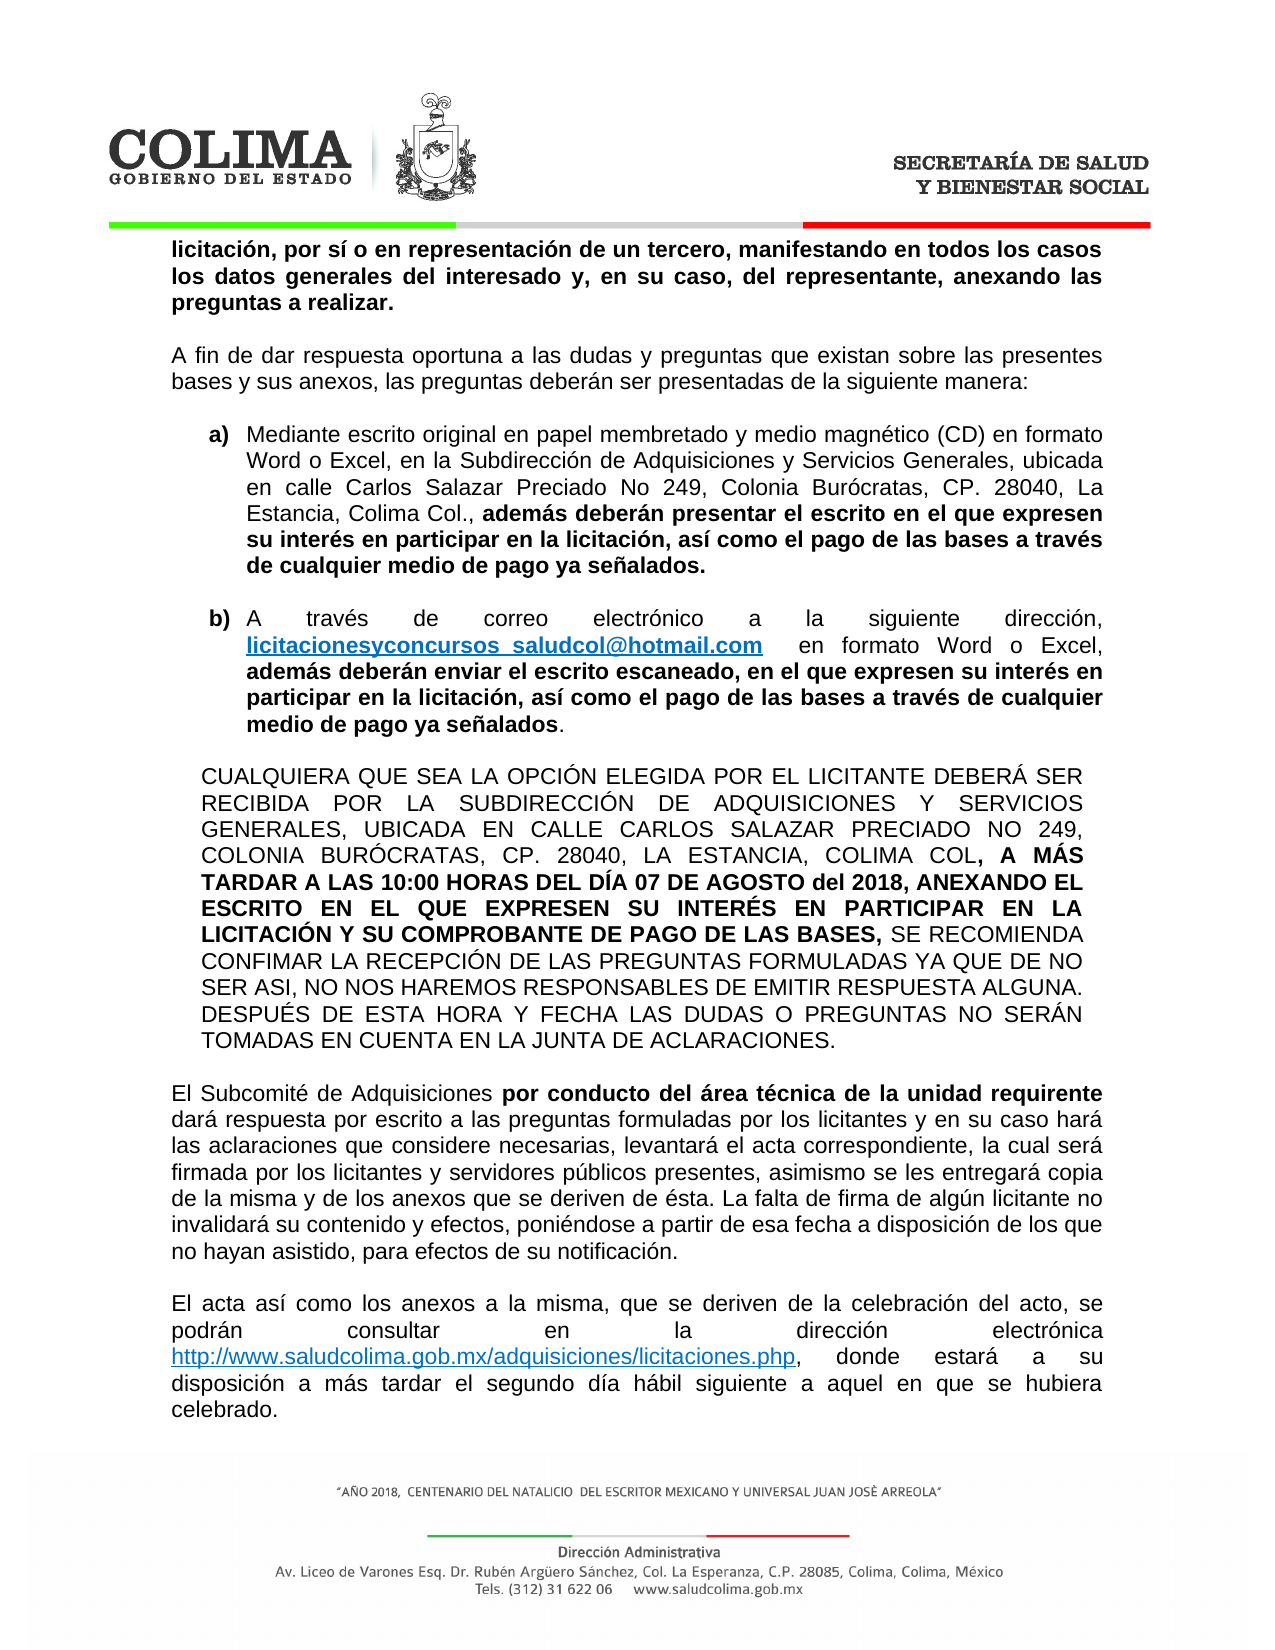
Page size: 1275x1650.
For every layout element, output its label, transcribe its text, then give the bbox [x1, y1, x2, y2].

list Mediante escrito original en papel membretado y medio magnético (CD) en formato Word o Excel, en la Subdirección de Adquisiciones y Servicios Generales, ubicada en calle Carlos Salazar Preciado No 249, Colonia Burócratas, CP. 28040, La Estancia, Colima Col., además deberán presentar el escrito en el que expresen su interés en participar en la licitación, así como el pago de las bases a través de cualquier medio de pago ya señalados. [209, 421, 1104, 579]
text CUALQUIERA QUE SEA LA OPCIÓN ELEGIDA POR EL LICITANTE DEBERÁ SER RECIBIDA POR LA SUBDIRECCIÓN DE ADQUISICIONES Y SERVICIOS GENERALES, UBICADA EN CALLE CARLOS SALAZAR PRECIADO NO 249, COLONIA BURÓCRATAS, CP. 28040, LA ESTANCIA, COLIMA COL, A MÁS TARDAR A LAS 10:00 HORAS DEL DÍA 07 DE AGOSTO del 2018, ANEXANDO EL ESCRITO EN EL QUE EXPRESEN SU INTERÉS EN PARTICIPAR EN LA LICITACIÓN Y SU COMPROBANTE DE PAGO DE LAS BASES, SE RECOMIENDA CONFIMAR LA RECEPCIÓN DE LAS PREGUNTAS FORMULADAS YA QUE DE NO SER ASI, NO NOS HAREMOS RESPONSABLES DE EMITIR RESPUESTA ALGUNA. DESPUÉS DE ESTA HORA Y FECHA LAS DUDAS O PREGUNTAS NO SERÁN TOMADAS EN CUENTA EN LA JUNTA DE ACLARACIONES. [201, 763, 1084, 1053]
list A través de correo electrónico a la siguiente dirección, licitacionesyconcursos_saludcol@hotmail.com en formato Word o Excel, además deberán enviar el escrito escaneado, en el que expresen su interés en participar en la licitación, así como el pago de las bases a través de cualquier medio de pago ya señalados. [209, 605, 1104, 737]
picture [27, 1449, 1249, 1650]
text El acta así como los anexos a la misma, que se deriven de la celebración del acto, se podrán consultar en la dirección electrónica http://www.saludcolima.gob.mx/adquisiciones/licitaciones.php, donde estará a su disposición a más tardar el segundo día hábil siguiente a aquel en que se hubiera celebrado. [171, 1290, 1104, 1422]
picture [0, 7, 1261, 238]
text El Subcomité de Adquisiciones por conducto del área técnica de la unidad requirente dará respuesta por escrito a las preguntas formuladas por los licitantes y en su caso hará las aclaraciones que considere necesarias, levantará el acta correspondiente, la cual será firmada por los licitantes y servidores públicos presentes, asimismo se les entregará copia de la misma y de los anexos que se deriven de ésta. La falta de firma de algún licitante no invalidará su contenido y efectos, poniéndose a partir de esa fecha a disposición de los que no hayan asistido, para efectos de su notificación. [171, 1079, 1104, 1264]
text A fin de dar respuesta oportuna a las dudas y preguntas que existan sobre las presentes bases y sus anexos, las preguntas deberán ser presentadas de la siguiente manera: [171, 342, 1104, 394]
